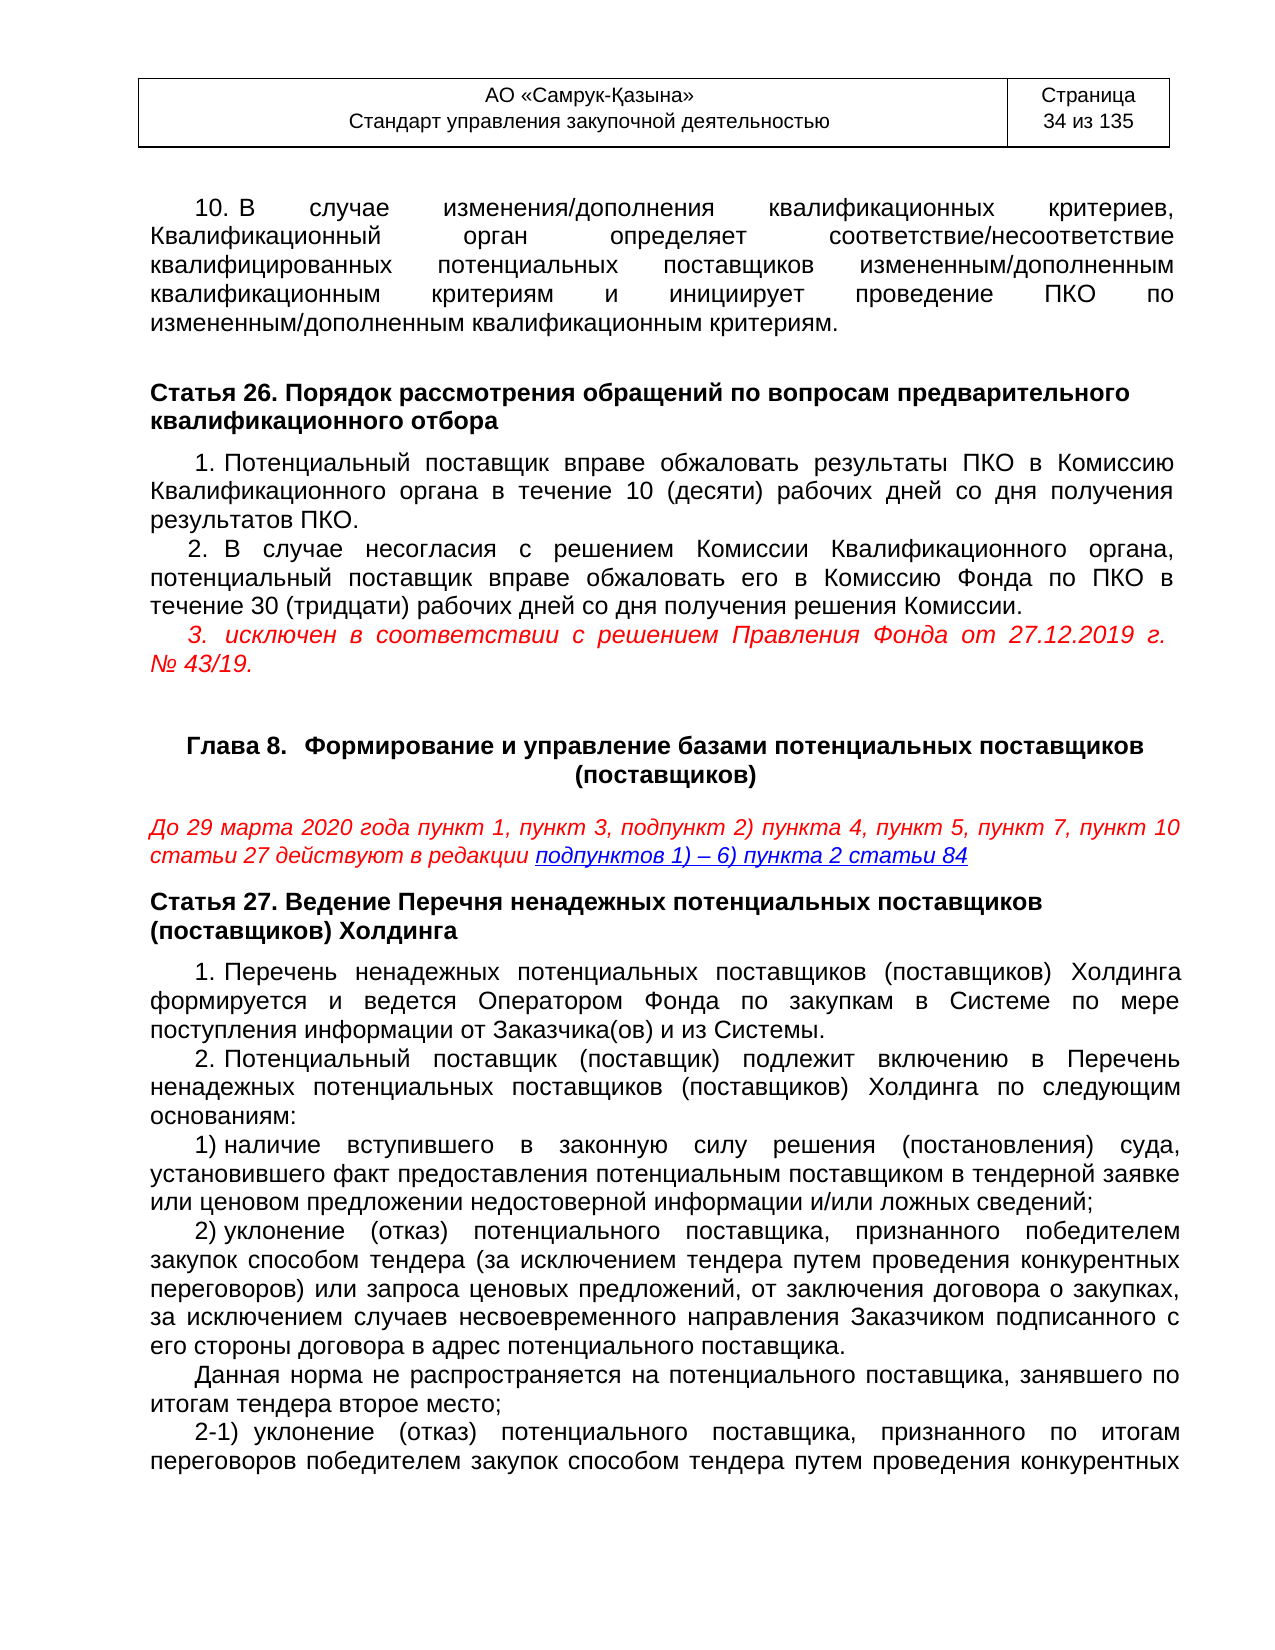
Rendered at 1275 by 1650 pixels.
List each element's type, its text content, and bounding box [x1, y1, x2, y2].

text До 29 марта 2020 года пункт 1, пункт 3, подпункт 2) пункта 4, пункт 5, пункт 7, пункт 10 статьи 27 действуют в редакции подпунктов 1) – 6) пункта 2 статьи 84 [150, 840, 1181, 869]
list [150, 1417, 1181, 1475]
list Ведение Перечня ненадежных потенциальных поставщиков (поставщиков) Холдинга [150, 887, 1184, 945]
list В случае несогласия с решением Комиссии Квалификационного органа, потенциальный поставщик вправе обжаловать его в Комиссию Фонда по ПКО в течение 30 (тридцати) рабочих дней со дня получения решения Комиссии. [150, 534, 1175, 620]
list исключен в соответствии с решением Правления Фонда от 27.12.2019 г. № 43/19. [150, 620, 1181, 678]
list Потенциальный поставщик (поставщик) подлежит включению в Перечень ненадежных потенциальных поставщиков (поставщиков) Холдинга по следующим основаниям: [150, 1044, 1181, 1130]
list уклонение (отказ) потенциального поставщика, признанного победителем закупок способом тендера (за исключением тендера путем проведения конкурентных переговоров) или запроса ценовых предложений, от заключения договора о закупках, за исключением случаев несвоевременного направления Заказчиком подписанного с его стороны договора в адрес потенциального поставщика. [150, 1216, 1181, 1360]
list В случае изменения/дополнения квалификационных критериев, Квалификационный орган определяет соответствие/несоответствие квалифицированных потенциальных поставщиков измененным/дополненным квалификационным критериям и инициирует проведение ПКО по измененным/дополненным квалификационным критериям. [150, 193, 1175, 336]
text Данная норма не распространяется на потенциального поставщика, занявшего по итогам тендера второе место; [150, 1360, 1181, 1417]
list Потенциальный поставщик вправе обжаловать результаты ПКО в Комиссию Квалификационного органа в течение 10 (десяти) рабочих дней со дня получения результатов ПКО. [150, 448, 1175, 534]
list наличие вступившего в законную силу решения (постановления) суда, установившего факт предоставления потенциальным поставщиком в тендерной заявке или ценовом предложении недостоверной информации и/или ложных сведений; [150, 1130, 1181, 1216]
list Порядок рассмотрения обращений по вопросам предварительного квалификационного отбора [150, 378, 1184, 435]
list Формирование и управление базами потенциальных поставщиков (поставщиков) [150, 731, 1181, 789]
list Перечень ненадежных потенциальных поставщиков (поставщиков) Холдинга формируется и ведется Оператором Фонда по закупкам в Системе по мере поступления информации от Заказчика(ов) и из Системы. [150, 957, 1181, 1044]
